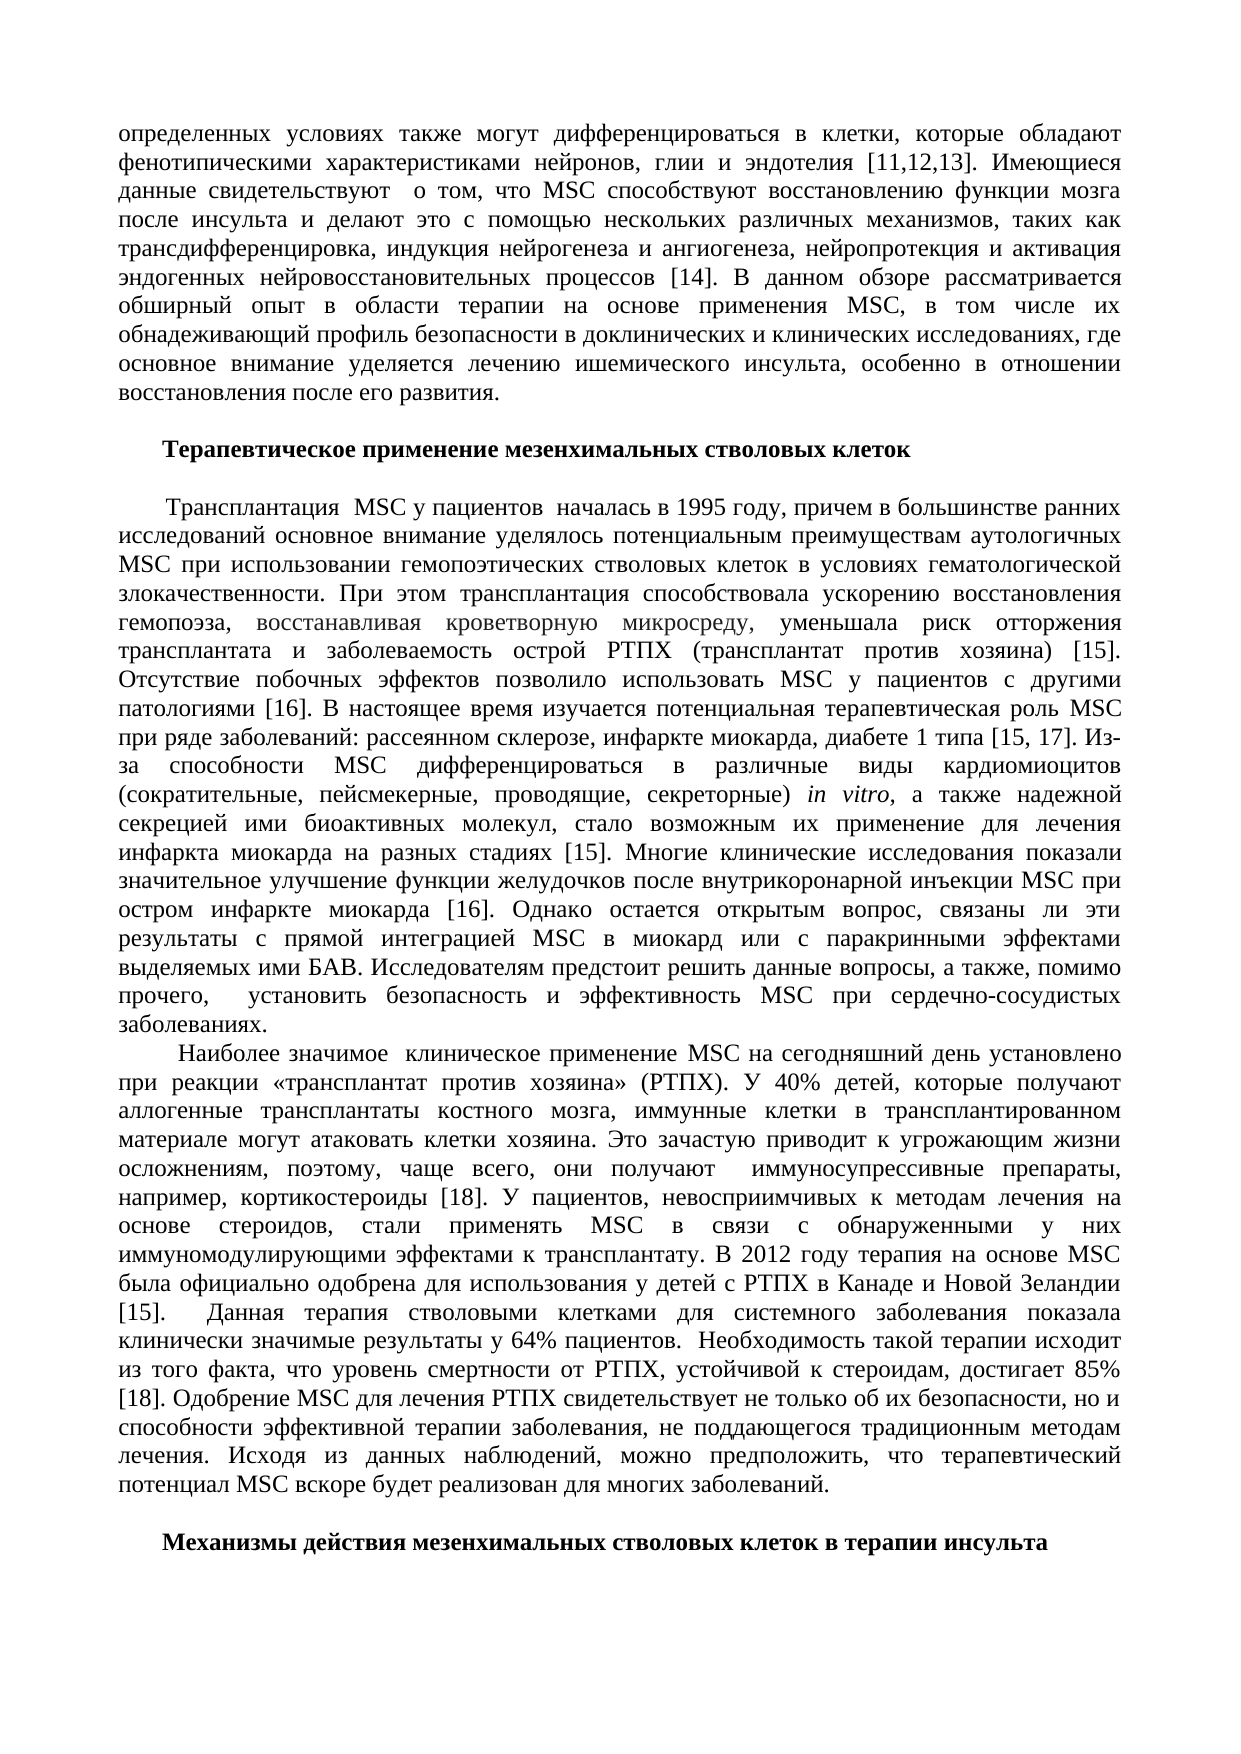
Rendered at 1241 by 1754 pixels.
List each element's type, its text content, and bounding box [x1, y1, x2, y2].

text Терапевтическое применение мезенхимальных стволовых клеток [118, 434, 1122, 463]
text Трансплантация MSC у пациентов началась в 1995 году, причем в большинстве ранних исследований основное внимание уделялось потенциальным преимуществам аутологичных MSC при использовании гемопоэтических стволовых клеток в условиях гематологической злокачественности. При этом трансплантация способствовала ускорению восстановления гемопоэза, восстанавливая кроветворную микросреду, уменьшала риск отторжения трансплантата и заболеваемость острой РТПХ (трансплантат против хозяина) [15]. Отсутствие побочных эффектов позволило использовать MSC у пациентов с другими патологиями [16]. В настоящее время изучается потенциальная терапевтическая роль MSC при ряде заболеваний: рассеянном склерозе, инфаркте миокарда, диабете 1 типа [15, 17]. Из-за способности MSC дифференцироваться в различные виды кардиомиоцитов (сократительные, пейсмекерные, проводящие, секреторные) in vitro, а также надежной секрецией ими биоактивных молекул, стало возможным их применение для лечения инфаркта миокарда на разных стадиях [15]. Многие клинические исследования показали значительное улучшение функции желудочков после внутрикоронарной инъекции MSC при остром инфаркте миокарда [16]. Однако остается открытым вопрос, связаны ли эти результаты с прямой интеграцией MSC в миокард или с паракринными эффектами выделяемых ими БАВ. Исследователям предстоит решить данные вопросы, а также, помимо прочего, установить безопасность и эффективность MSC при сердечно-сосудистых заболеваниях. [118, 492, 1122, 1038]
text Механизмы действия мезенхимальных стволовых клеток в терапии инсульта [118, 1527, 1122, 1556]
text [118, 118, 1122, 233]
text Наиболее значимое клиническое применение MSC на сегодняшний день установлено при реакции «трансплантат против хозяина» (РТПХ). У 40% детей, которые получают аллогенные трансплантаты костного мозга, иммунные клетки в трансплантированном материале могут атаковать клетки хозяина. Это зачастую приводит к угрожающим жизни осложнениям, поэтому, чаще всего, они получают иммуносупрессивные препараты, например, кортикостероиды [18]. У пациентов, невосприимчивых к методам лечения на основе стероидов, стали применять MSC в связи с обнаруженными у них иммуномодулирующими эффектами к трансплантату. В 2012 году терапия на основе MSC была официально одобрена для использования у детей с РТПХ в Канаде и Новой Зеландии [15]. Данная терапия стволовыми клетками для системного заболевания показала клинически значимые результаты у 64% пациентов. Необходимость такой терапии исходит из того факта, что уровень смертности от РТПХ, устойчивой к стероидам, достигает 85% [18]. Одобрение MSC для лечения РТПХ свидетельствует не только об их безопасности, но и способности эффективной терапии заболевания, не поддающегося традиционным методам лечения. Исходя из данных наблюдений, можно предположить, что терапевтический потенциал MSC вскоре будет реализован для многих заболеваний. [118, 1038, 1122, 1498]
